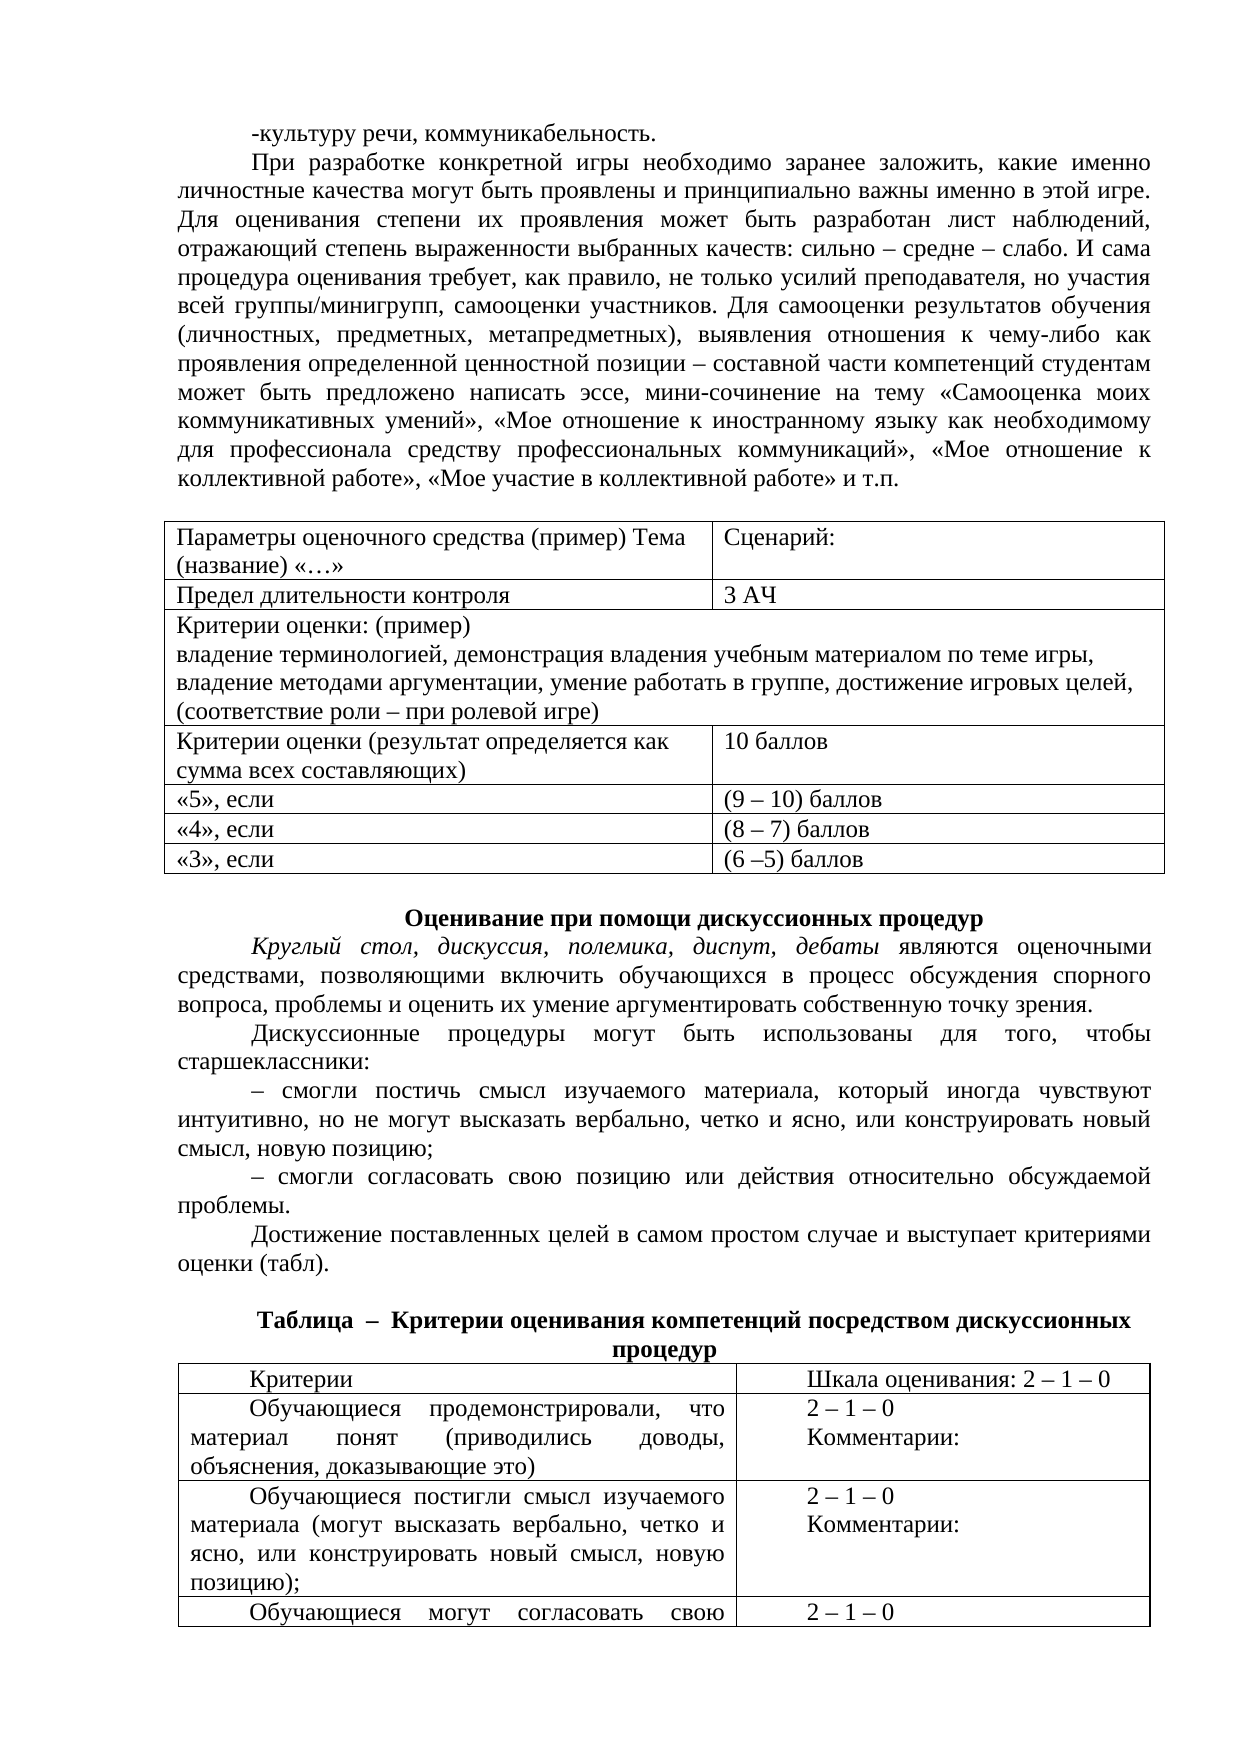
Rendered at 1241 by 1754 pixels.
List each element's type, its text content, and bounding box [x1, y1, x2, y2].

table_cell «4», если [165, 814, 712, 843]
table_cell (9 – 10) баллов [713, 785, 1164, 813]
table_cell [737, 1597, 1149, 1626]
table_cell «3», если [165, 844, 712, 873]
text – смогли согласовать свою позицию или действия относительно обсуждаемой проблемы. [177, 1161, 1152, 1219]
table_cell «5», если [165, 785, 712, 813]
table_header Шкала оценивания: 2 – 1 – 0 [737, 1364, 1149, 1392]
text Круглый стол, дискуссия, полемика, диспут, дебаты являются оценочными средствами, позволяющими включить обучающихся в процесс обсуждения спорного вопроса, проблемы и оценить их умение аргументировать собственную точку зрения. [177, 931, 1152, 1018]
list Оценивание при помощи дискуссионных процедур [177, 903, 1152, 931]
table_header Критерии [179, 1364, 736, 1392]
table_header Сценарий: [713, 522, 1164, 579]
table_cell Критерии оценки (результат определяется как сумма всех составляющих) [165, 726, 712, 783]
text При разработке конкретной игры необходимо заранее заложить, какие именно личностные качества могут быть проявлены и принципиально важны именно в этой игре. Для оценивания степени их проявления может быть разработан лист наблюдений, отражающий степень выраженности выбранных качеств: сильно – средне – слабо. И сама процедура оценивания требует, как правило, не только усилий преподавателя, но участия всей группы/минигрупп, самооценки участников. Для самооценки результатов обучения (личностных, предметных, метапредметных), выявления отношения к чему-либо как проявления определенной ценностной позиции – составной части компетенций студентам может быть предложено написать эссе, мини-сочинение на тему «Самооценка моих коммуникативных умений», «Мое отношение к иностранному языку как необходимому для профессионала средству профессиональных коммуникаций», «Мое отношение к коллективной работе», «Мое участие в коллективной работе» и т.п. [177, 147, 1152, 492]
table_cell 2 – 1 – 0 Комментарии: [737, 1394, 1149, 1480]
text – смогли постичь смысл изучаемого материала, который иногда чувствуют интуитивно, но не могут высказать вербально, четко и ясно, или конструировать новый смысл, новую позицию; [177, 1075, 1152, 1161]
table_cell Обучающиеся продемонстрировали, что материал понят (приводились доводы, объяснения, доказывающие это) [179, 1394, 736, 1480]
text Дискуссионные процедуры могут быть использованы для того, чтобы старшеклассники: [177, 1018, 1152, 1075]
table_header Параметры оценочного средства (пример) Тема (название) «…» [165, 522, 712, 579]
table_cell 2 – 1 – 0 Комментарии: [737, 1481, 1149, 1596]
table_cell 10 баллов [713, 726, 1164, 783]
table_cell (8 – 7) баллов [713, 814, 1164, 843]
text Таблица – Критерии оценивания компетенций посредством дискуссионных процедур [177, 1305, 1152, 1363]
table_cell Предел длительности контроля [165, 580, 712, 609]
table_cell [179, 1597, 736, 1626]
table_cell 3 АЧ [713, 580, 1164, 609]
text Достижение поставленных целей в самом простом случае и выступает критериями оценки (табл). [177, 1219, 1152, 1276]
text -культуру речи, коммуникабельность. [177, 118, 1152, 147]
table_cell (6 –5) баллов [713, 844, 1164, 873]
table_cell Обучающиеся постигли смысл изучаемого материала (могут высказать вербально, четко и ясно, или конструировать новый смысл, новую позицию); [179, 1481, 736, 1596]
table_cell Критерии оценки: (пример) владение терминологией, демонстрация владения учебным материалом по теме игры, владение методами аргументации, умение работать в группе, достижение игровых целей, (соответствие роли – при ролевой игре) [165, 610, 1164, 725]
